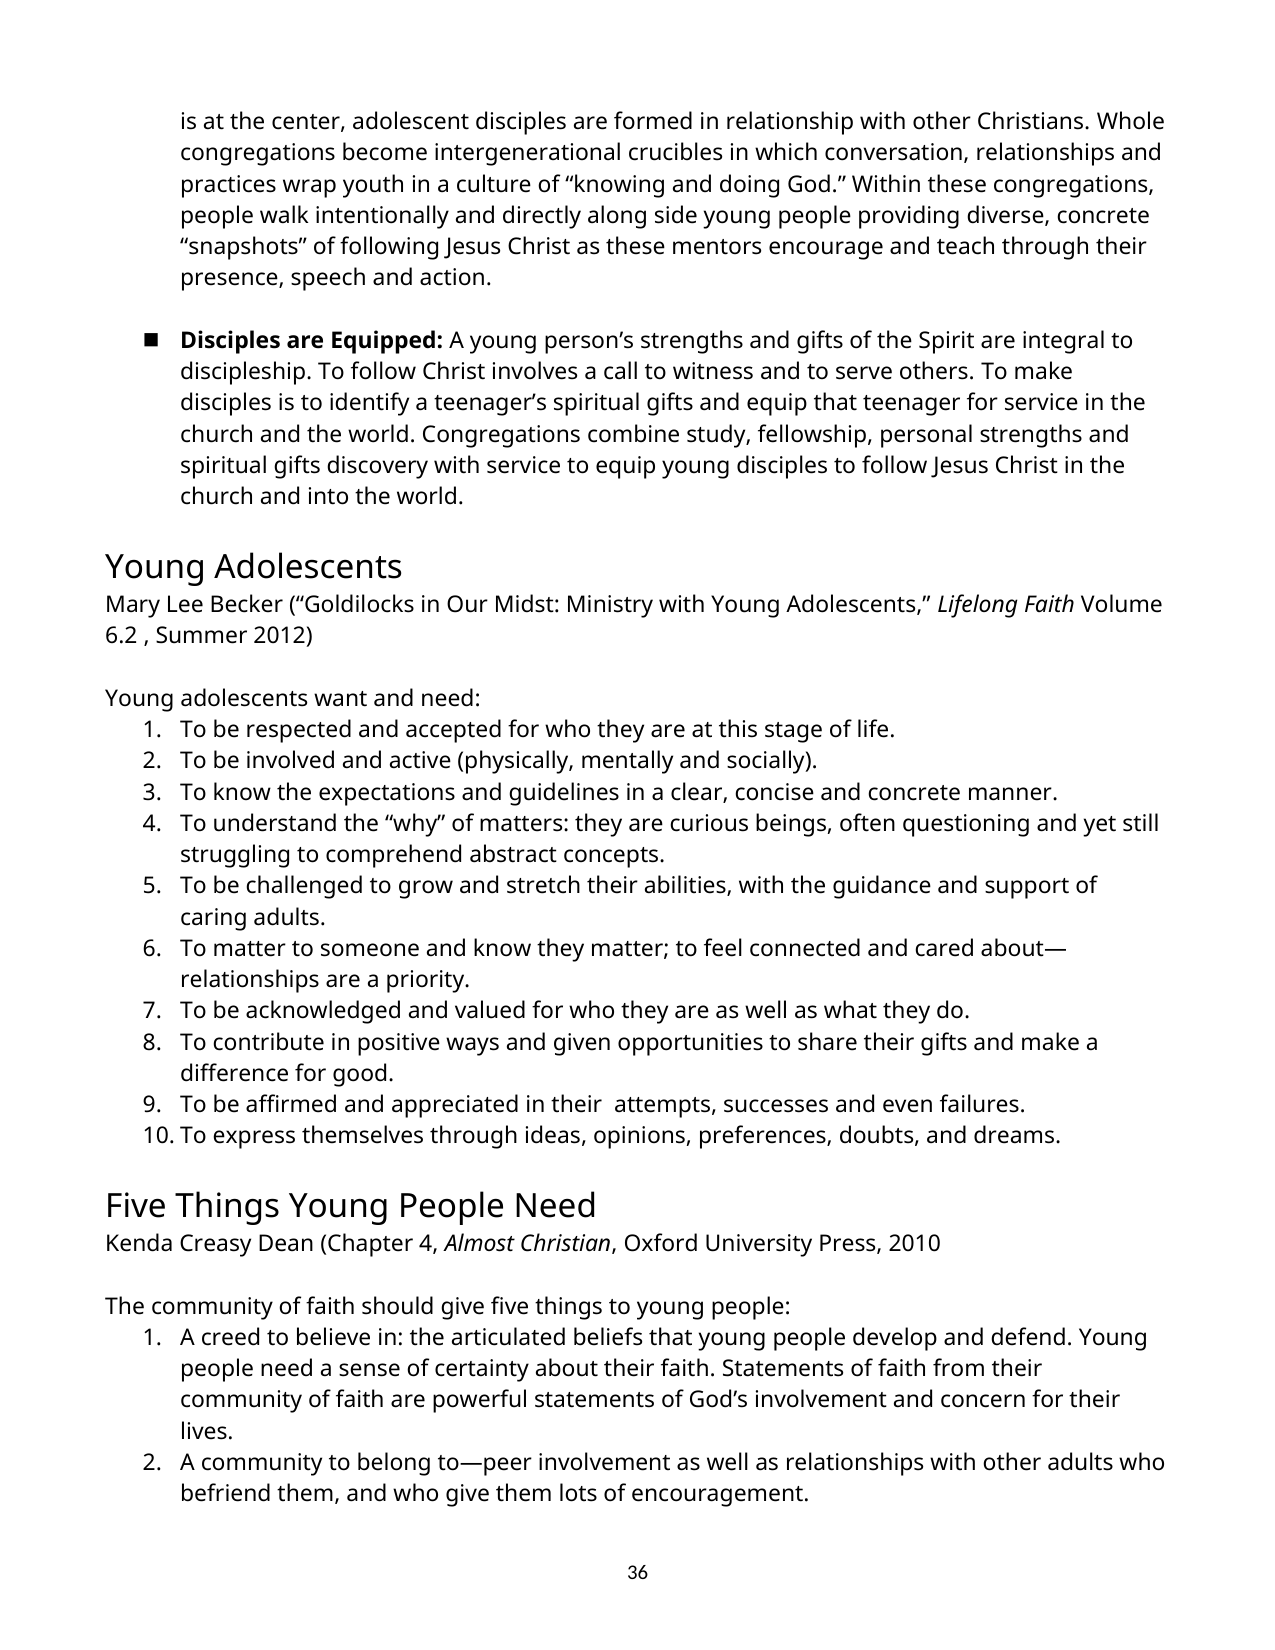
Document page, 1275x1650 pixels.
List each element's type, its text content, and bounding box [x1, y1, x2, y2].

list To express themselves through ideas, opinions, preferences, doubts, and dreams. [142, 1119, 1170, 1150]
list To be respected and accepted for who they are at this stage of life. [142, 713, 1170, 744]
text Young adolescents want and need: [105, 682, 1170, 713]
list To be acknowledged and valued for who they are as well as what they do. [142, 994, 1170, 1025]
list To know the expectations and guidelines in a clear, concise and concrete manner. [142, 775, 1170, 807]
text Five Things Young People Need [105, 1182, 1170, 1227]
text The community of faith should give five things to young people: [105, 1289, 1170, 1321]
list To be affirmed and appreciated in their attempts, successes and even failures. [142, 1088, 1170, 1119]
list To be challenged to grow and stretch their abilities, with the guidance and support of caring adults. [142, 869, 1170, 932]
list A community to belong to—peer involvement as well as relationships with other adults who befriend them, and who give them lots of encouragement. [142, 1446, 1170, 1508]
text Kenda Creasy Dean (Chapter 4, Almost Christian, Oxford University Press, 2010 [105, 1227, 1170, 1258]
list To contribute in positive ways and given opportunities to share their gifts and make a difference for good. [142, 1025, 1170, 1088]
text Mary Lee Becker (“Goldilocks in Our Midst: Ministry with Young Adolescents,” Lifelong Faith Volume 6.2 , Summer 2012) [105, 588, 1170, 650]
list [142, 105, 1170, 292]
list Disciples are Equipped: A young person’s strengths and gifts of the Spirit are integral to discipleship. To follow Christ involves a call to witness and to serve others. To make disciples is to identify a teenager’s spiritual gifts and equip that teenager for service in the church and the world. Congregations combine study, fellowship, personal strengths and spiritual gifts discovery with service to equip young disciples to follow Jesus Christ in the church and into the world. [142, 324, 1170, 511]
text Young Adolescents [105, 542, 1170, 588]
list To be involved and active (physically, mentally and socially). [142, 744, 1170, 775]
list A creed to believe in: the articulated beliefs that young people develop and defend. Young people need a sense of certainty about their faith. Statements of faith from their community of faith are powerful statements of God’s involvement and concern for their lives. [142, 1321, 1170, 1446]
list To matter to someone and know they matter; to feel connected and cared about—relationships are a priority. [142, 932, 1170, 994]
list To understand the “why” of matters: they are curious beings, often questioning and yet still struggling to comprehend abstract concepts. [142, 807, 1170, 869]
